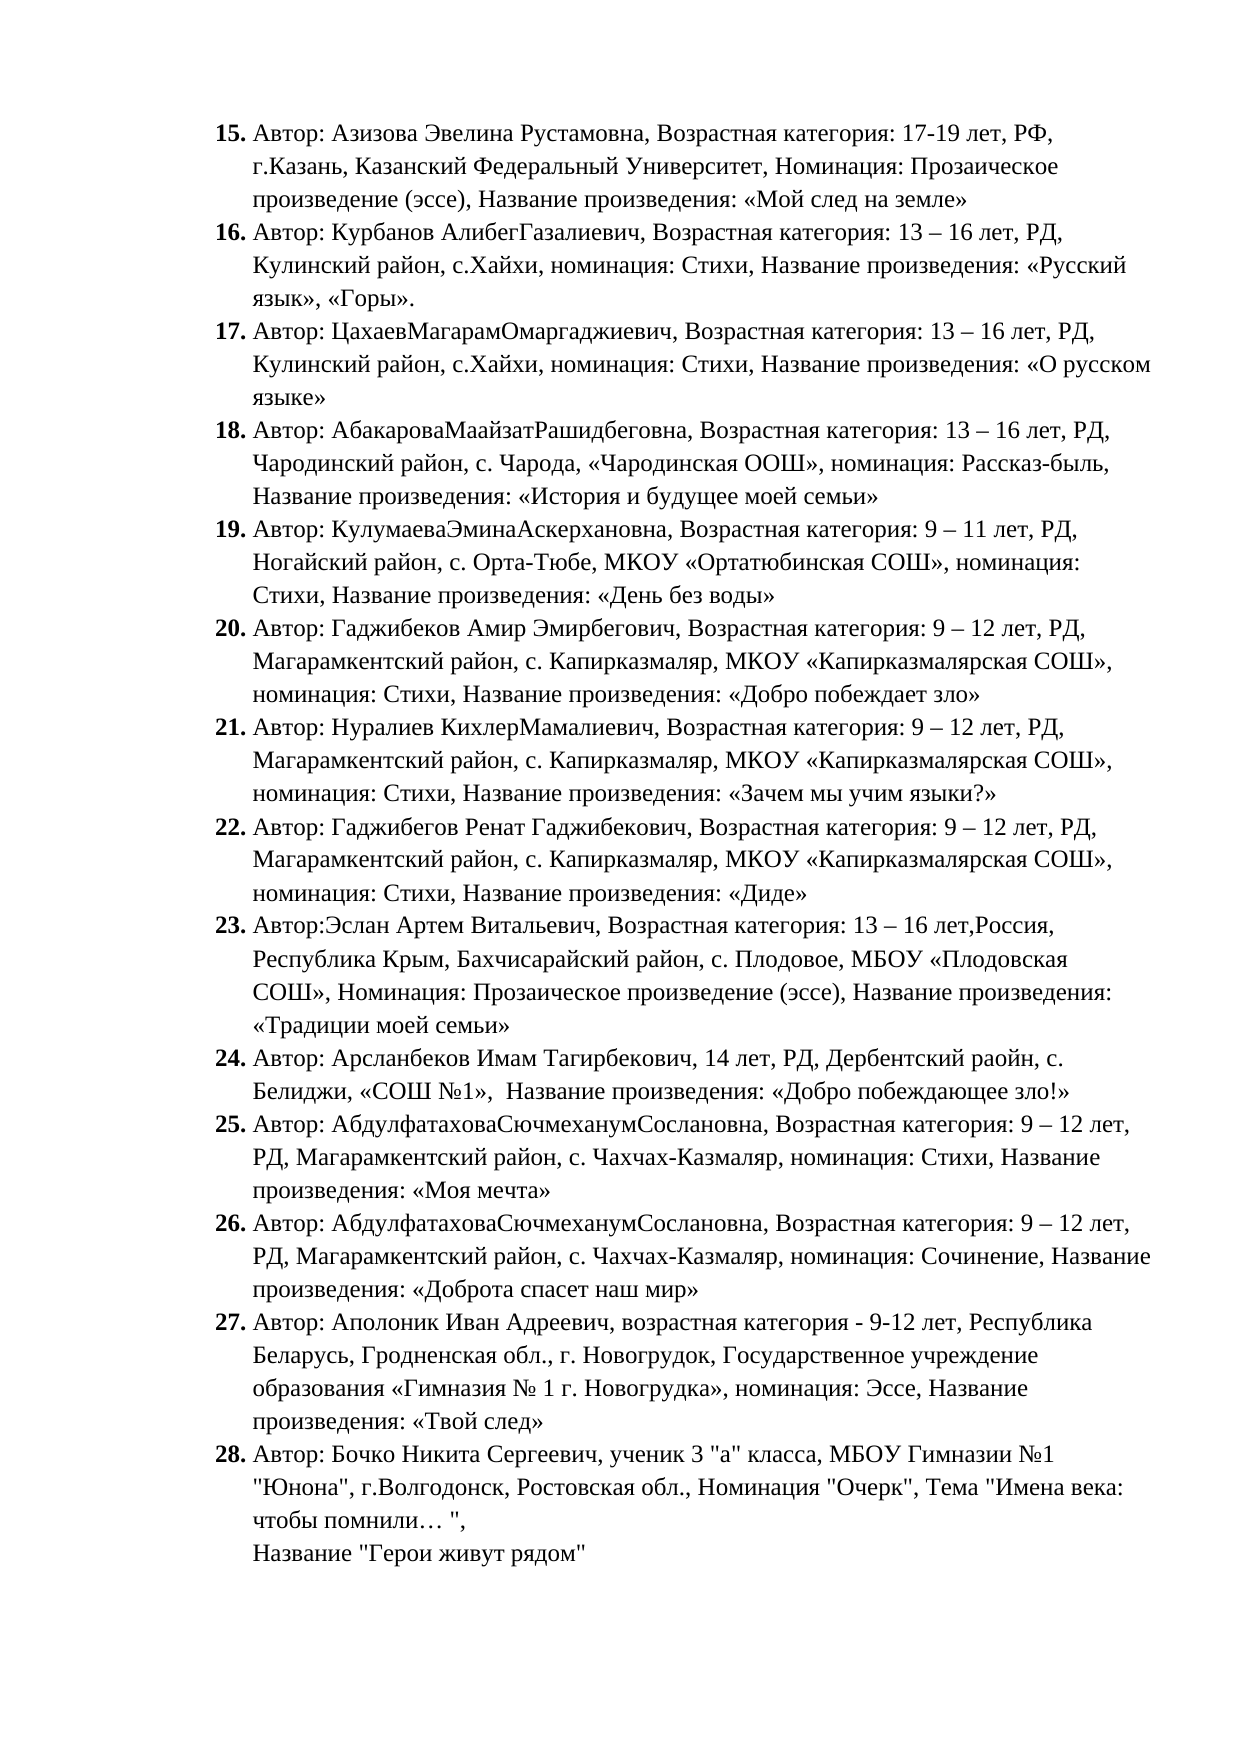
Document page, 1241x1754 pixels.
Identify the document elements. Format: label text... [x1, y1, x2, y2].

list Автор: Бочко Никита Сергеевич, ученик 3 "а" класса, МБОУ Гимназии №1 "Юнона", г.Волгодонск, Ростовская обл., Номинация "Очерк", Тема "Имена века: чтобы помнили… ", [215, 1439, 1152, 1534]
list Автор: Арсланбеков Имам Тагирбекович, 14 лет, РД, Дербентский раойн, с. Белиджи, «СОШ №1», Название произведения: «Добро побеждающее зло!» [215, 1043, 1152, 1104]
list Автор: КулумаеваЭминаАскерхановна, Возрастная категория: 9 – 11 лет, РД, Ногайский район, с. Орта-Тюбе, МКОУ «Ортатюбинская СОШ», номинация: Стихи, Название произведения: «День без воды» [215, 514, 1152, 609]
list Автор: Аполоник Иван Адреевич, возрастная категория - 9-12 лет, Республика Беларусь, Гродненская обл., г. Новогрудок, Государственное учреждение образования «Гимназия № 1 г. Новогрудка», номинация: Эссе, Название произведения: «Твой след» [215, 1307, 1152, 1435]
list Название "Герои живут рядом" [252, 1538, 1152, 1567]
list Автор: АбакароваМаайзатРашидбеговна, Возрастная категория: 13 – 16 лет, РД, Чародинский район, с. Чарода, «Чародинская ООШ», номинация: Рассказ-быль, Название произведения: «История и будущее моей семьи» [215, 415, 1152, 510]
list Автор: Гаджибеков Амир Эмирбегович, Возрастная категория: 9 – 12 лет, РД, Магарамкентский район, с. Капирказмаляр, МКОУ «Капирказмалярская СОШ», номинация: Стихи, Название произведения: «Добро побеждает зло» [215, 613, 1152, 708]
list Автор: Азизова Эвелина Рустамовна, Возрастная категория: 17-19 лет, РФ, г.Казань, Казанский Федеральный Университет, Номинация: Прозаическое произведение (эссе), Название произведения: «Мой след на земле» [215, 118, 1152, 213]
list Автор: АбдулфатаховаСючмеханумСослановна, Возрастная категория: 9 – 12 лет, РД, Магарамкентский район, с. Чахчах-Казмаляр, номинация: Стихи, Название произведения: «Моя мечта» [215, 1109, 1152, 1203]
list Автор: Гаджибегов Ренат Гаджибекович, Возрастная категория: 9 – 12 лет, РД, Магарамкентский район, с. Капирказмаляр, МКОУ «Капирказмалярская СОШ», номинация: Стихи, Название произведения: «Диде» [215, 812, 1152, 906]
list Автор: АбдулфатаховаСючмеханумСослановна, Возрастная категория: 9 – 12 лет, РД, Магарамкентский район, с. Чахчах-Казмаляр, номинация: Сочинение, Название произведения: «Доброта спасет наш мир» [215, 1208, 1152, 1303]
list Автор:Эслан Артем Витальевич, Возрастная категория: 13 – 16 лет,Россия, Республика Крым, Бахчисарайский район, с. Плодовое, МБОУ «Плодовская СОШ», Номинация: Прозаическое произведение (эссе), Название произведения: «Традиции моей семьи» [215, 911, 1152, 1038]
list Автор: Курбанов АлибегГазалиевич, Возрастная категория: 13 – 16 лет, РД, Кулинский район, с.Хайхи, номинация: Стихи, Название произведения: «Русский язык», «Горы». [215, 217, 1152, 312]
list Автор: Нуралиев КихлерМамалиевич, Возрастная категория: 9 – 12 лет, РД, Магарамкентский район, с. Капирказмаляр, МКОУ «Капирказмалярская СОШ», номинация: Стихи, Название произведения: «Зачем мы учим языки?» [215, 712, 1152, 807]
list Автор: ЦахаевМагарамОмаргаджиевич, Возрастная категория: 13 – 16 лет, РД, Кулинский район, с.Хайхи, номинация: Стихи, Название произведения: «О русском языке» [215, 316, 1152, 411]
